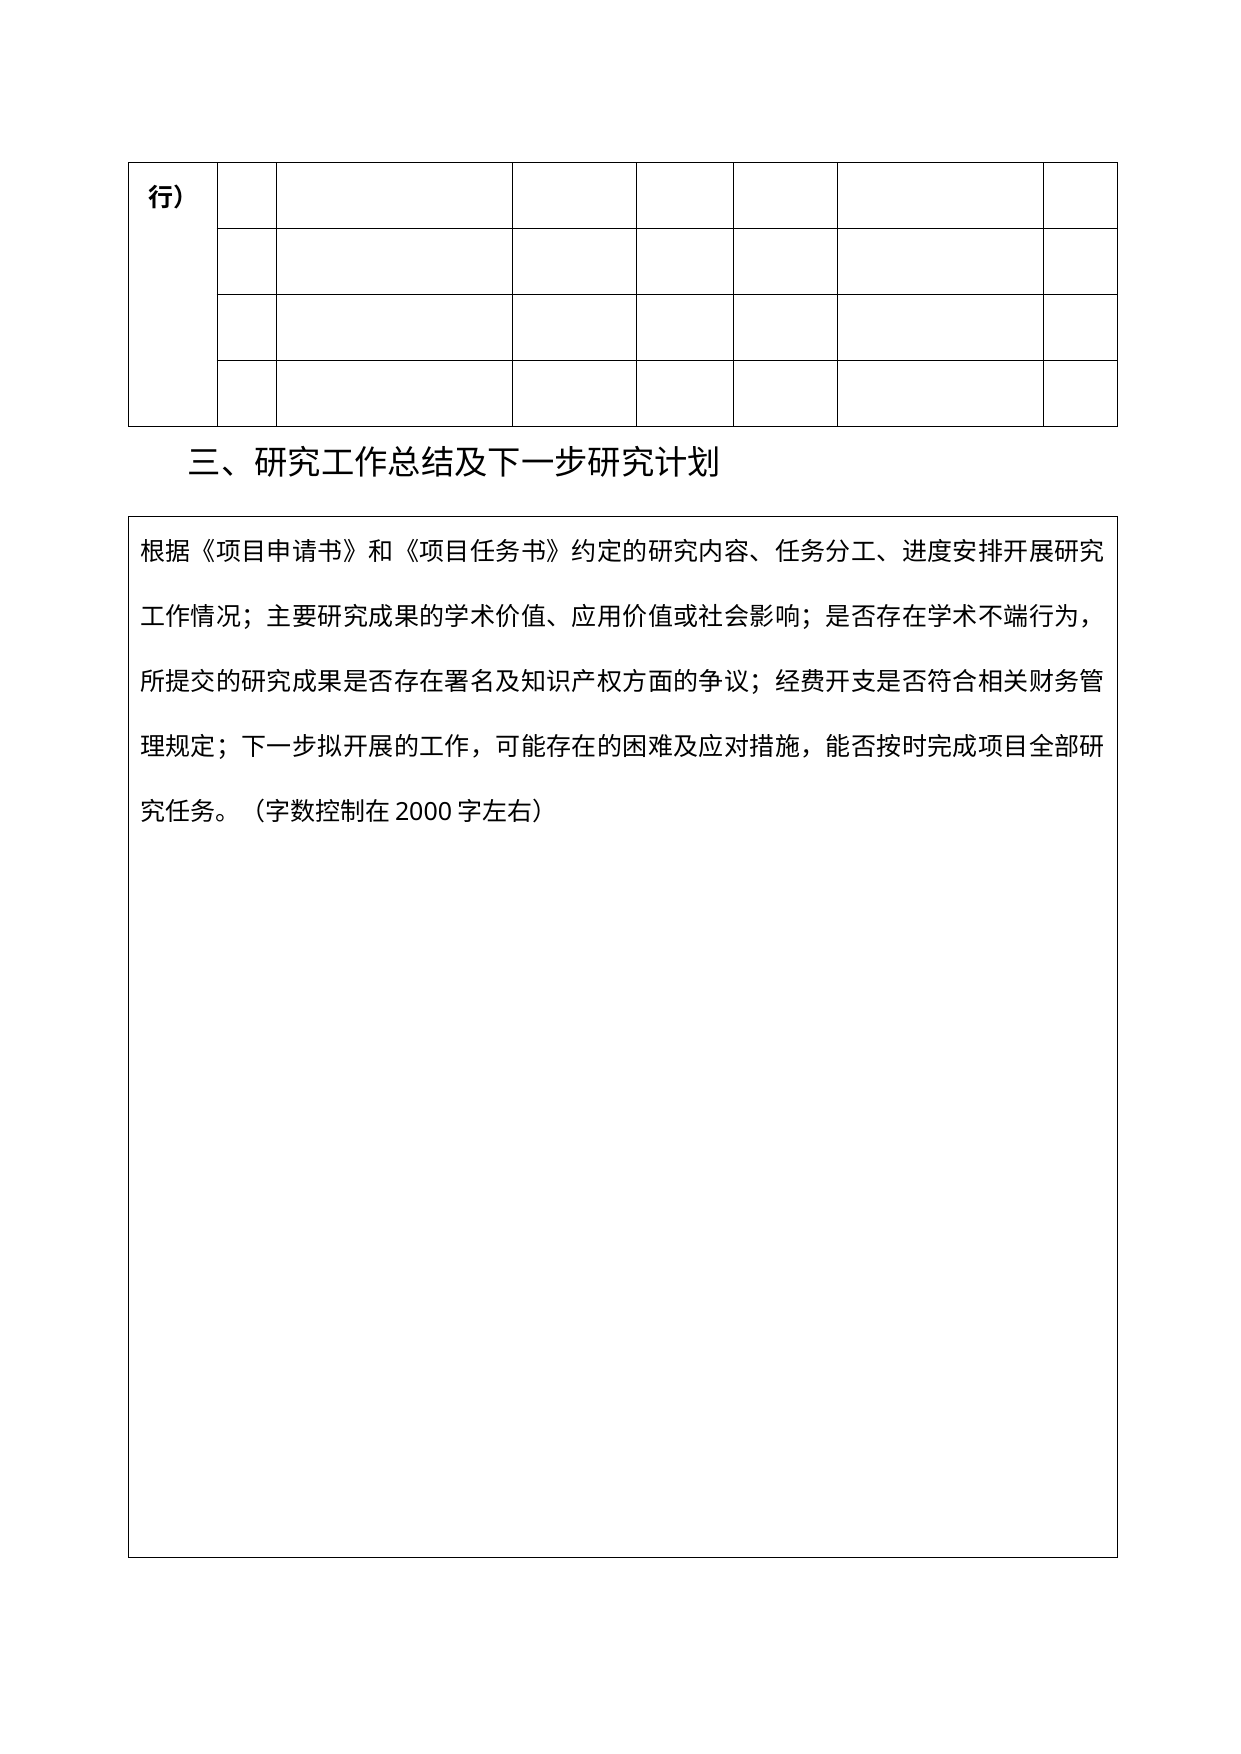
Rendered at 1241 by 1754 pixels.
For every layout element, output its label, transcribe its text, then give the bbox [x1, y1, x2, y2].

table_cell [838, 361, 1043, 426]
table_cell [838, 295, 1043, 360]
table_cell [277, 361, 512, 426]
table_cell [734, 163, 837, 228]
table_cell [277, 163, 512, 228]
table_cell [1044, 361, 1117, 426]
table_cell [637, 229, 733, 294]
table_cell [513, 163, 636, 228]
table_cell [734, 295, 837, 360]
table_cell [218, 295, 276, 360]
table_cell [277, 229, 512, 294]
table_cell [637, 295, 733, 360]
table_cell [218, 163, 276, 228]
table_cell [218, 229, 276, 294]
text 三、研究工作总结及下一步研究计划 [187, 427, 1053, 492]
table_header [129, 517, 1117, 1557]
table_cell [1044, 295, 1117, 360]
table_cell [513, 229, 636, 294]
table_cell [838, 229, 1043, 294]
table_cell [277, 295, 512, 360]
table_cell [637, 361, 733, 426]
table_cell [218, 361, 276, 426]
table_cell [637, 163, 733, 228]
table_cell [513, 361, 636, 426]
table_cell [1044, 163, 1117, 228]
table_cell [1044, 229, 1117, 294]
table_cell [734, 361, 837, 426]
table_cell [734, 229, 837, 294]
table_cell [838, 163, 1043, 228]
table_cell [513, 295, 636, 360]
